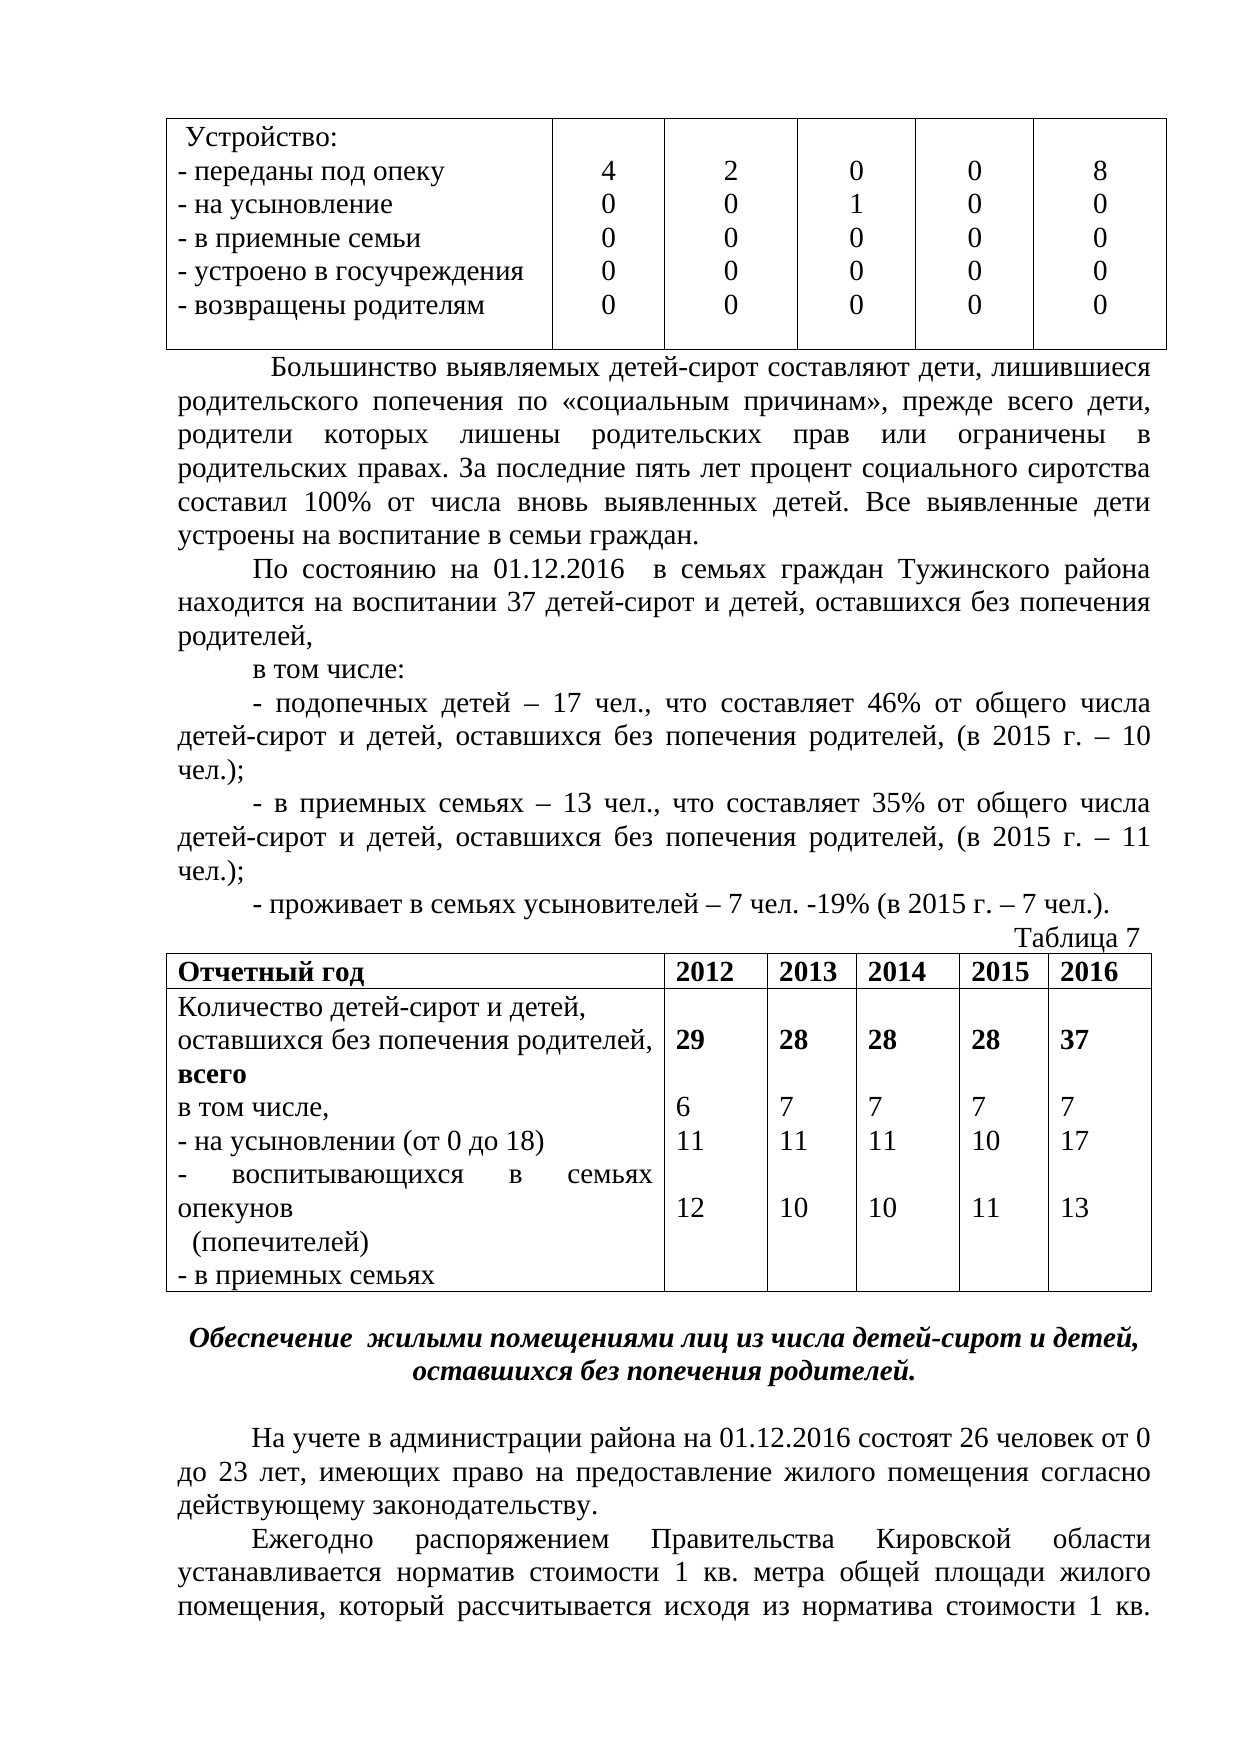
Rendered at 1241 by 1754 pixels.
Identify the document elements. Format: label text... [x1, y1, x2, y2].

table_cell 4 4 0 0 0 0 [553, 119, 664, 348]
table_cell 1 0 1 0 0 0 [798, 119, 915, 348]
table_cell 28 7 10 11 [960, 989, 1048, 1291]
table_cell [167, 119, 552, 348]
table_cell 8 8 0 0 0 0 [1034, 119, 1166, 348]
table_header 2014 [857, 954, 959, 988]
table_header 2015 [960, 954, 1048, 988]
text На учете в администрации района на 01.12.2016 состоят 26 человек от 0 до 23 лет, имеющих право на предоставление жилого помещения согласно действующему законодательству. [177, 1420, 1152, 1521]
text Таблица 7 [177, 920, 1152, 953]
text в том числе: [177, 651, 1152, 685]
text - проживает в семьях усыновителей – 7 чел. -19% (в 2015 г. – 7 чел.). [177, 886, 1152, 920]
table_header 2013 [768, 954, 856, 988]
table_cell 29 6 11 12 [665, 989, 767, 1291]
text - в приемных семьях – 13 чел., что составляет 35% от общего числа детей-сирот и детей, оставшихся без попечения родителей, (в 2015 г. – 11 чел.); [177, 786, 1152, 886]
table_header Отчетный год [167, 954, 664, 988]
text - подопечных детей – 17 чел., что составляет 46% от общего числа детей-сирот и детей, оставшихся без попечения родителей, (в 2015 г. – 10 чел.); [177, 685, 1152, 786]
table_header 2012 [665, 954, 767, 988]
table_cell 0 0 0 0 0 0 [916, 119, 1033, 348]
table_cell 28 7 11 10 [768, 989, 856, 1291]
text Большинство выявляемых детей-сирот составляют дети, лишившиеся родительского попечения по «социальным причинам», прежде всего дети, родители которых лишены родительских прав или ограничены в родительских правах. За последние пять лет процент социального сиротства составил 100% от числа вновь выявленных детей. Все выявленные дети устроены на воспитание в семьи граждан. [177, 350, 1152, 551]
text По состоянию на 01.12.2016 в семьях граждан Тужинского района находится на воспитании 37 детей-сирот и детей, оставшихся без попечения родителей, [177, 551, 1152, 651]
table_cell 37 7 17 13 [1049, 989, 1151, 1291]
table_cell 28 7 11 10 [857, 989, 959, 1291]
table_header 2016 [1049, 954, 1151, 988]
text Обеспечение жилыми помещениями лиц из числа детей-сирот и детей, оставшихся без попечения родителей. [177, 1320, 1152, 1387]
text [177, 1521, 1152, 1622]
table_cell Количество детей-сирот и детей, оставшихся без попечения родителей, всего в том числе, - на усыновлении (от 0 до 18) - воспитывающихся в семьях опекунов (попечителей) - в приемных семьях [167, 989, 664, 1291]
table_cell 2 2 0 0 0 0 [665, 119, 797, 348]
